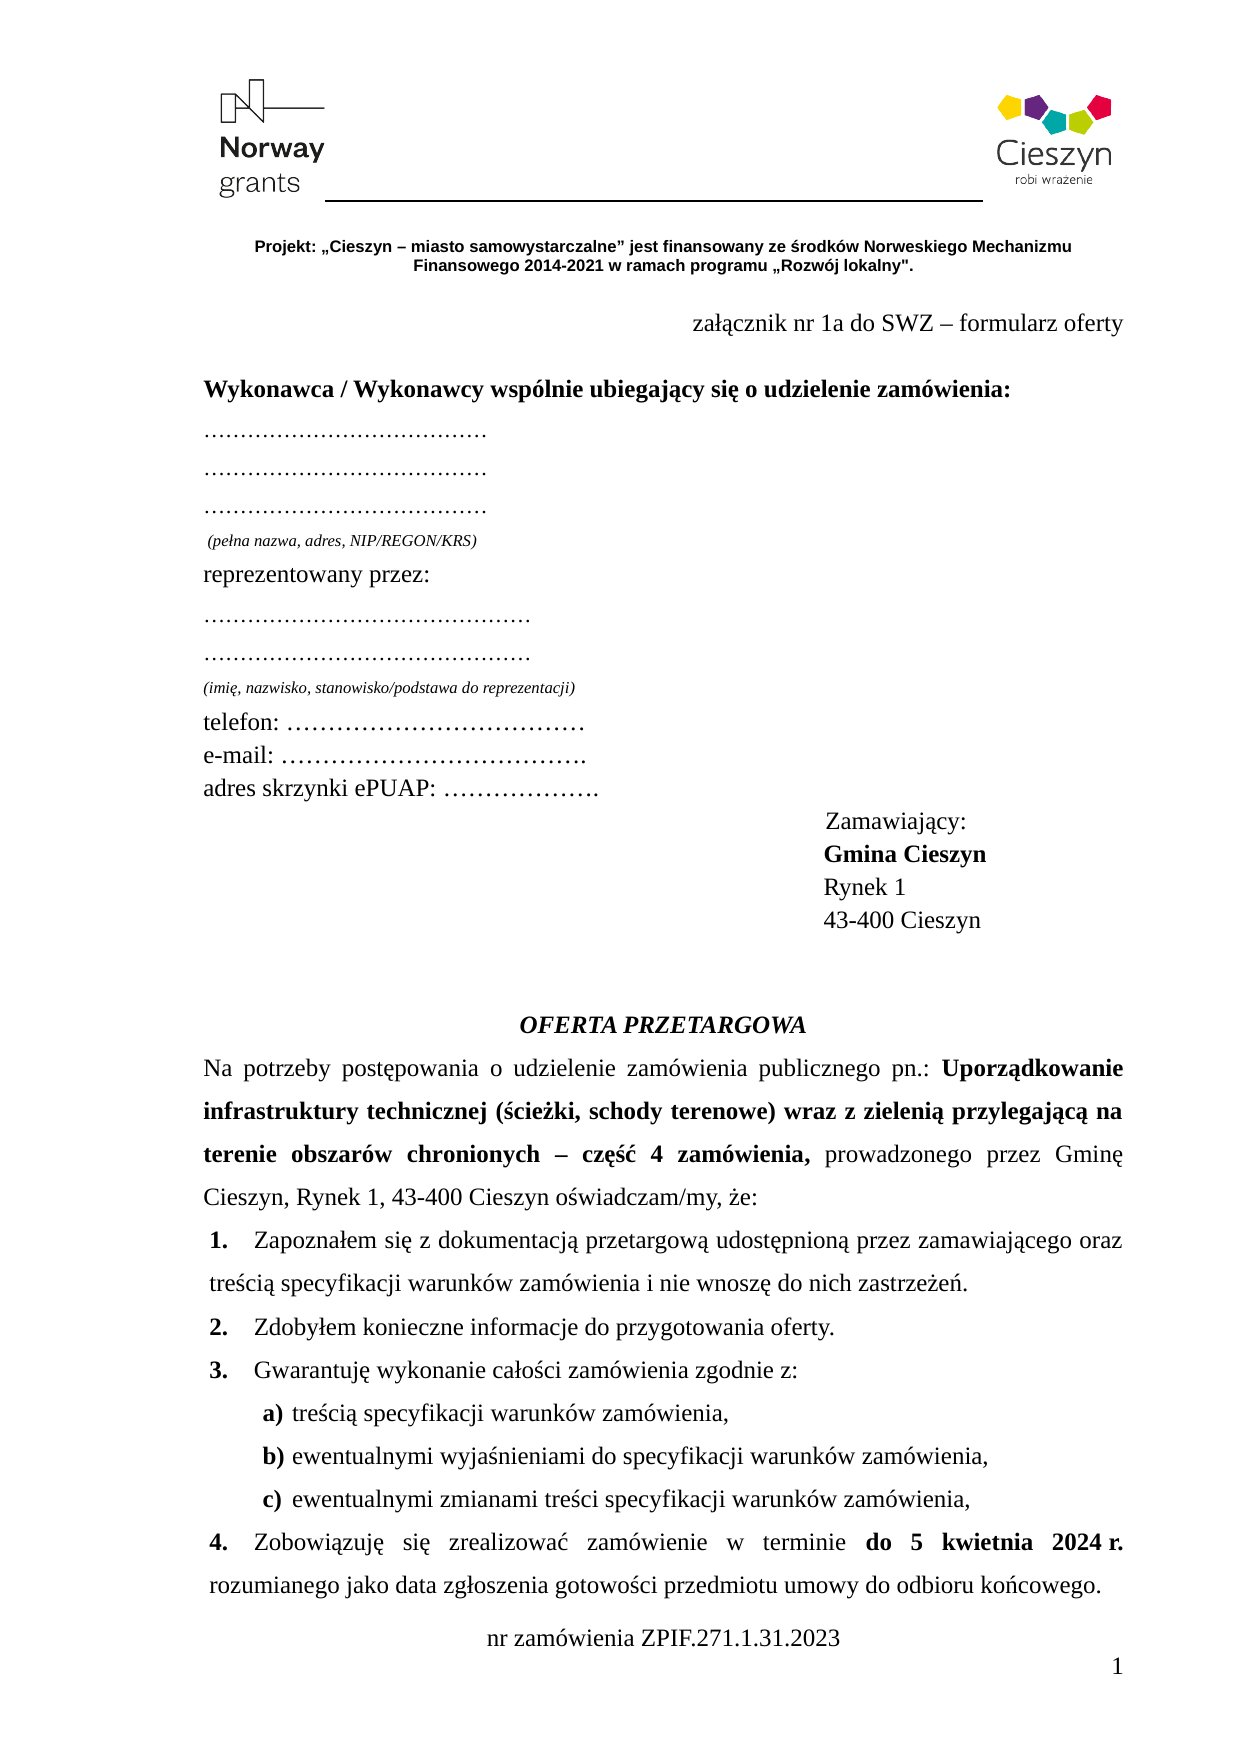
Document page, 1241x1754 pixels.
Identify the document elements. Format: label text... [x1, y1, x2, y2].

text telefon: ……………………………… [203, 707, 1123, 736]
text Na potrzeby postępowania o udzielenie zamówienia publicznego pn.: Uporządkowanie infrastruktury technicznej (ścieżki, schody terenowe) wraz z zielenią przylegającą na terenie obszarów chronionych – część 4 zamówienia, prowadzonego przez Gminę Cieszyn, Rynek 1, 43-400 Cieszyn oświadczam/my, że: [203, 1053, 1123, 1211]
text OFERTA PRZETARGOWA [203, 1010, 1123, 1038]
list treścią specyfikacji warunków zamówienia, [262, 1398, 1123, 1427]
text ……………………………………………………………………………………………………… [203, 417, 503, 518]
list ewentualnymi wyjaśnieniami do specyfikacji warunków zamówienia, [262, 1441, 1123, 1470]
text ……………………………………………………………………………… [203, 602, 533, 665]
list Zobowiązuję się zrealizować zamówienie w terminie do 5 kwietnia 2024 r. rozumianego jako data zgłoszenia gotowości przedmiotu umowy do odbioru końcowego. [209, 1527, 1123, 1599]
text reprezentowany przez: [203, 559, 1123, 588]
text Projekt: „Cieszyn – miasto samowystarczalne” jest finansowany ze środków Norweskiego Mechanizmu Finansowego 2014-2021 w ramach programu „Rozwój lokalny". [203, 237, 1123, 275]
list ewentualnymi zmianami treści specyfikacji warunków zamówienia, [262, 1484, 1123, 1513]
text e-mail: ………………………………. [203, 740, 1123, 768]
text Zamawiający: [203, 806, 1123, 834]
picture [219, 79, 325, 198]
text Rynek 1 [823, 872, 1123, 901]
list Zdobyłem konieczne informacje do przygotowania oferty. [209, 1312, 1123, 1340]
list Zapoznałem się z dokumentacją przetargową udostępnioną przez zamawiającego oraz treścią specyfikacji warunków zamówienia i nie wnoszę do nich zastrzeżeń. [209, 1225, 1123, 1297]
list Gwarantuję wykonanie całości zamówienia zgodnie z: [209, 1355, 1123, 1383]
text (imię, nazwisko, stanowisko/podstawa do reprezentacji) [203, 678, 633, 697]
text Gmina Cieszyn [823, 839, 1123, 868]
text Wykonawca / Wykonawcy wspólnie ubiegający się o udzielenie zamówienia: [203, 374, 1123, 403]
text adres skrzynki ePUAP: ………………. [203, 773, 1123, 802]
text (pełna nazwa, adres, NIP/REGON/KRS) [203, 531, 503, 550]
picture [983, 79, 1124, 198]
subtitle załącznik nr 1a do SWZ – formularz oferty [203, 308, 1123, 337]
text 43-400 Cieszyn [823, 905, 1123, 934]
